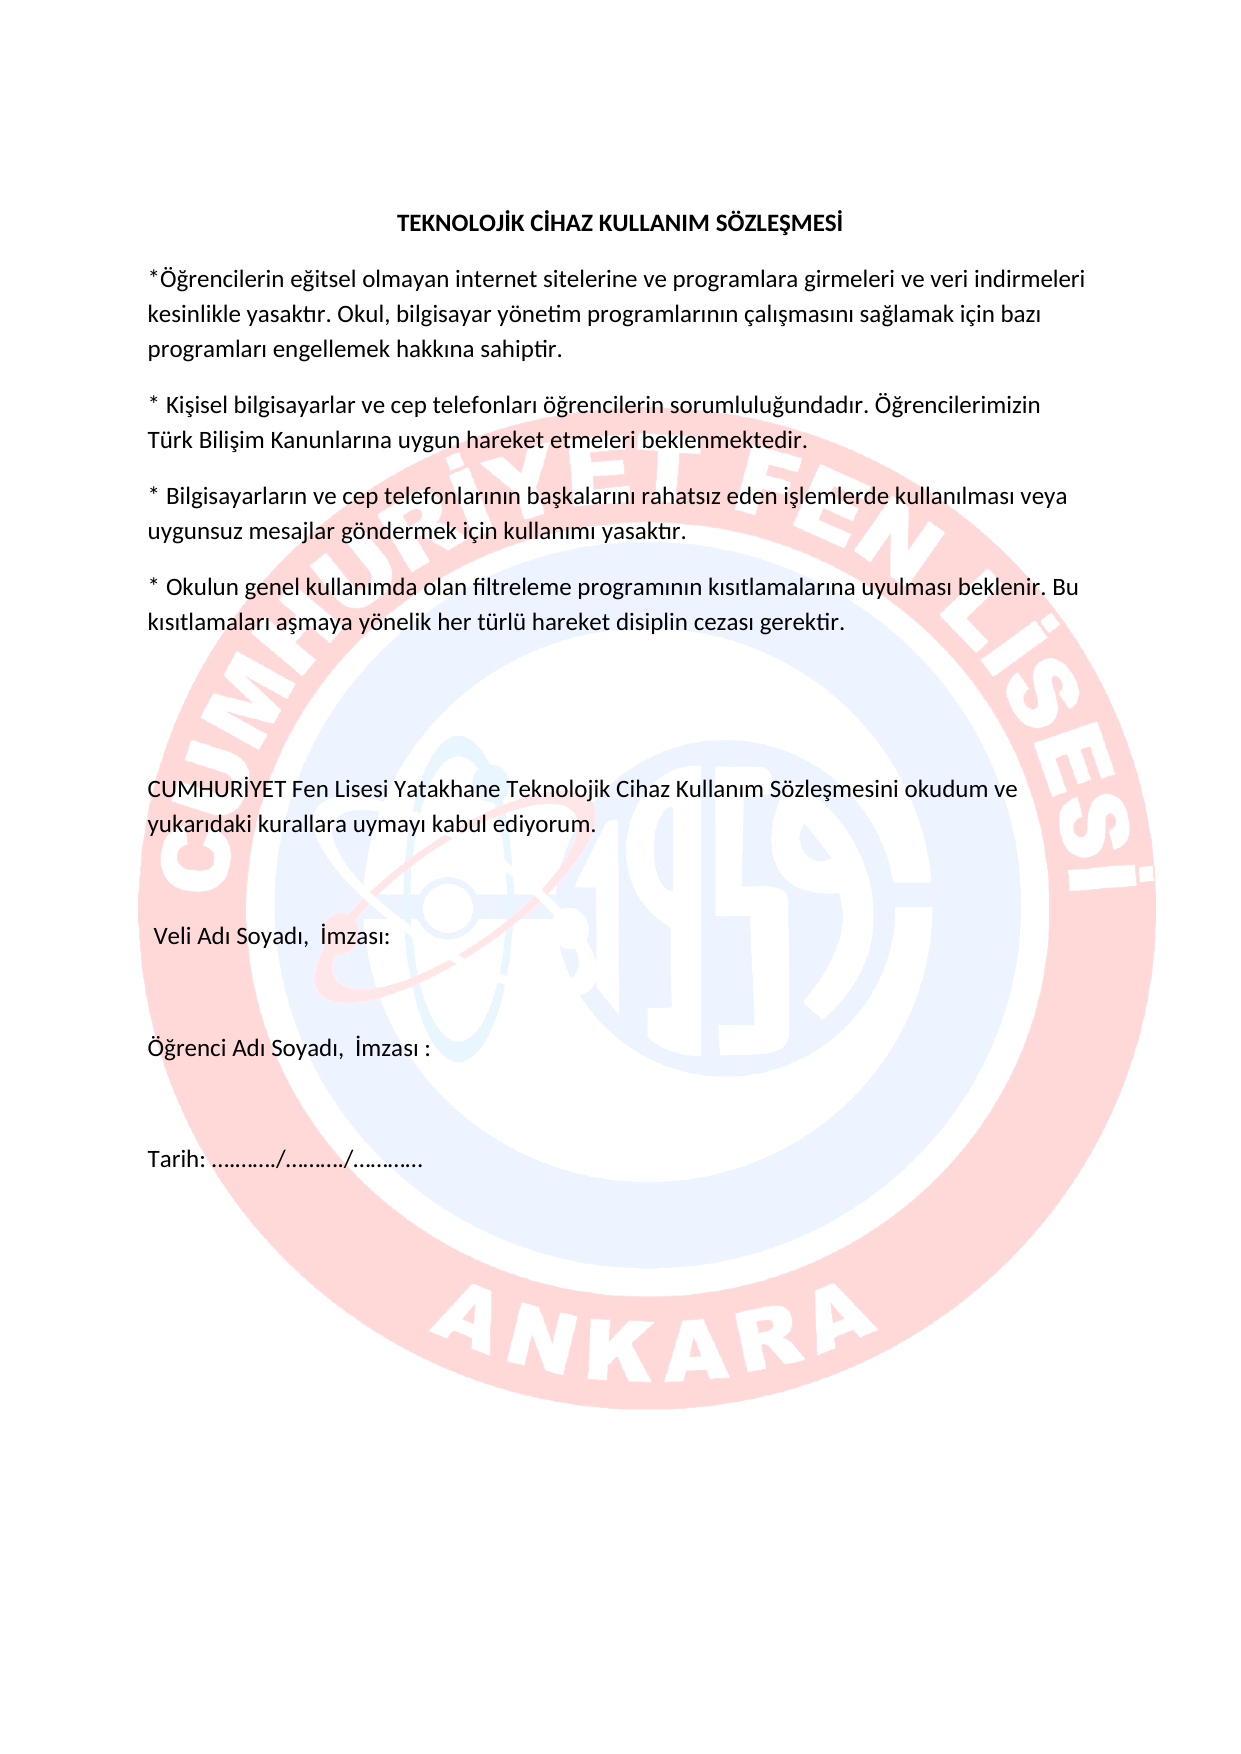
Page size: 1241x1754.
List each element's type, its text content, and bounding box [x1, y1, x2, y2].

subtitle TEKNOLOJİK CİHAZ KULLANIM SÖZLEŞMESİ [397, 207, 1240, 238]
text Öğrenci Adı Soyadı, İmzası : [147, 1032, 1240, 1062]
text kesinlikle yasaktır. Okul, bilgisayar yönetim programlarının çalışmasını sağlamak için bazı programları engellemek hakkına sahiptir. [147, 298, 1044, 364]
text CUMHURİYET Fen Lisesi Yatakhane Teknolojik Cihaz Kullanım Sözleşmesini okudum ve yukarıdaki kurallara uymayı kabul ediyorum. [147, 774, 1063, 839]
text Veli Adı Soyadı, İmzası: [153, 920, 1240, 950]
list Kişisel bilgisayarlar ve cep telefonları öğrencilerin sorumluluğundadır. Öğrencilerimizin Türk Bilişim Kanunlarına uygun hareket etmeleri beklenmektedir. [147, 389, 1042, 455]
list Okulun genel kullanımda olan filtreleme programının kısıtlamalarına uyulması beklenir. Bu kısıtlamaları aşmaya yönelik her türlü hareket disiplin cezası gerektir. [147, 571, 1080, 637]
text Tarih: ….……./………./………… [147, 1144, 1240, 1174]
list Bilgisayarların ve cep telefonlarının başkalarını rahatsız eden işlemlerde kullanılması veya uygunsuz mesajlar göndermek için kullanımı yasaktır. [147, 480, 1068, 546]
text *Öğrencilerin eğitsel olmayan internet sitelerine ve programlara girmeleri ve veri indirmeleri [147, 263, 1240, 294]
